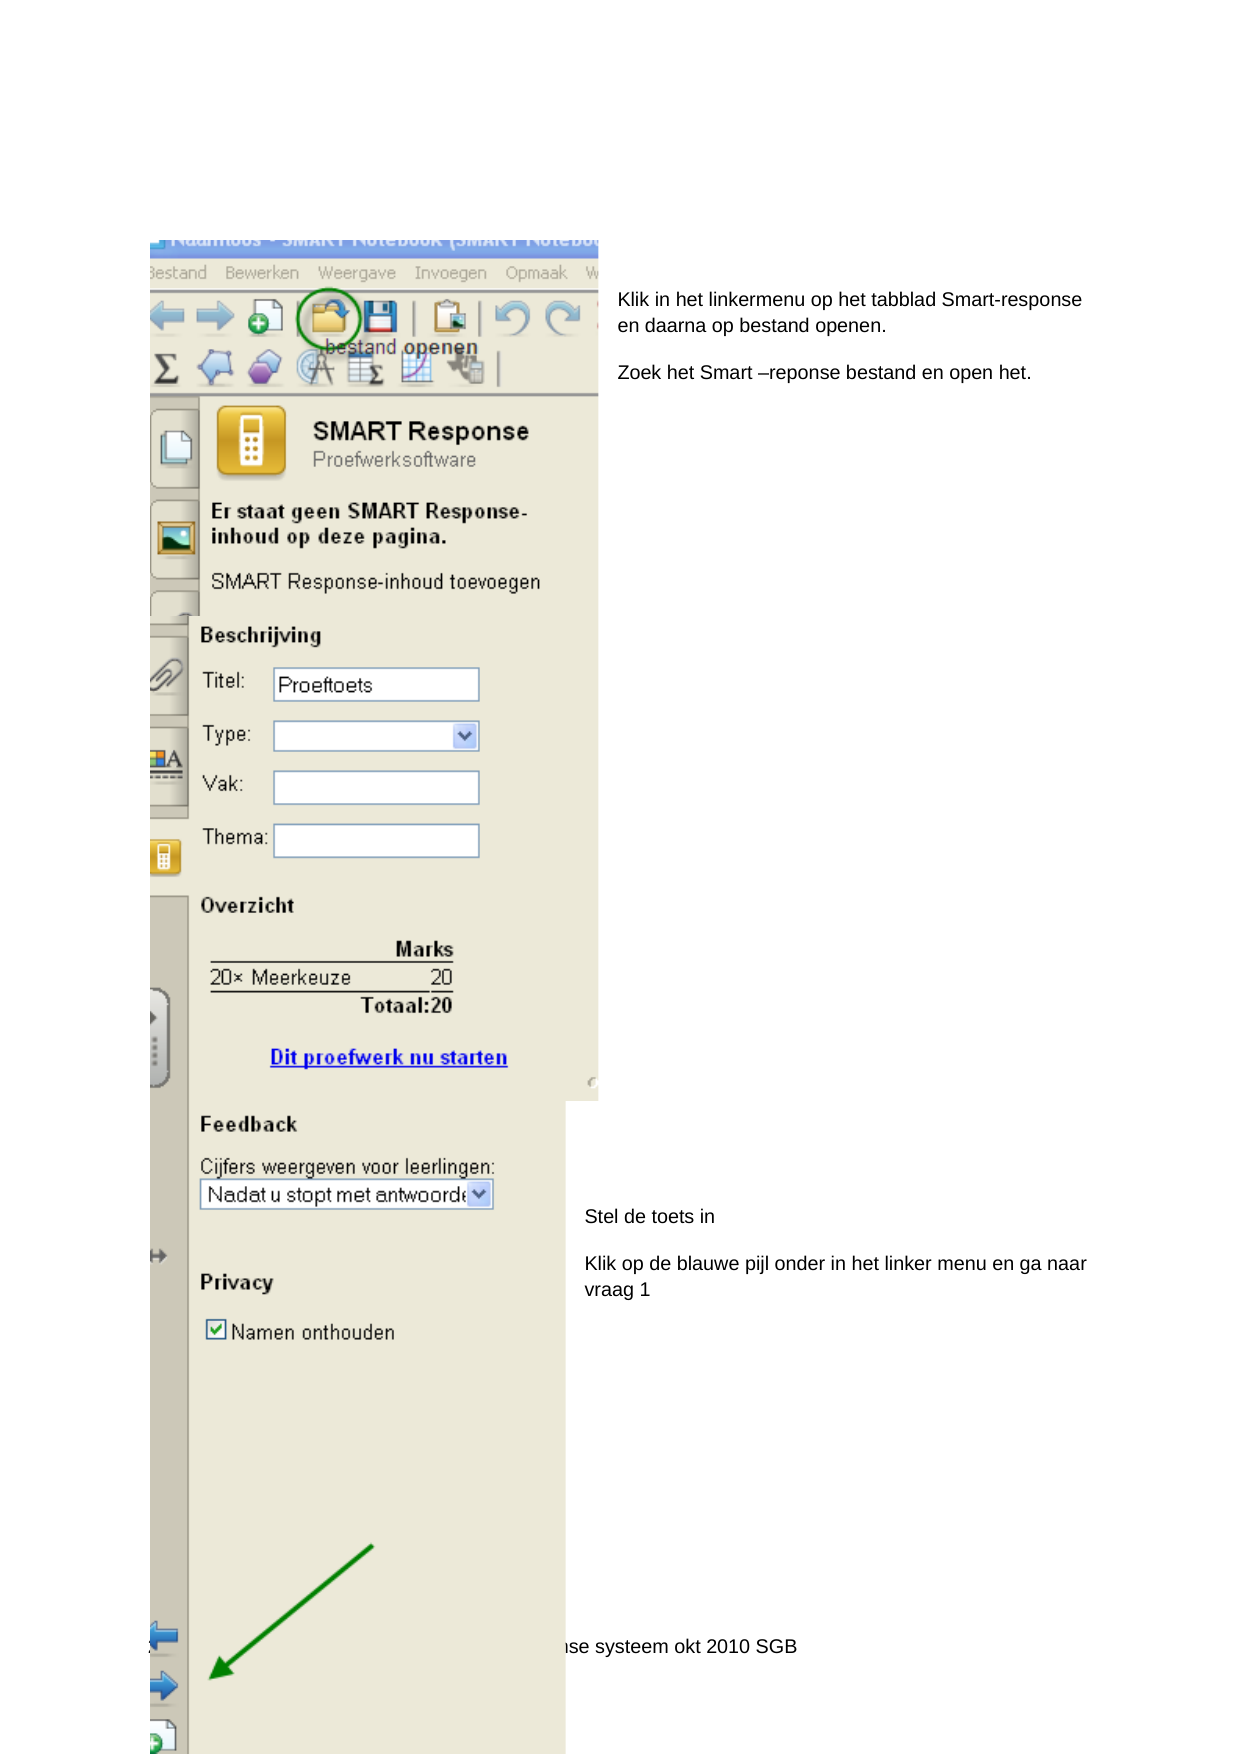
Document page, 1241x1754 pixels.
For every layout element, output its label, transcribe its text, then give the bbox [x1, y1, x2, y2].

text Klik in het linkermenu op het tabblad Smart-response en daarna op bestand openen. [599, 288, 1093, 337]
text Zoek het Smart –reponse bestand en open het. [599, 361, 1093, 384]
text Stel de toets in [566, 1205, 1093, 1228]
picture [150, 240, 599, 1754]
text Klik op de blauwe pijl onder in het linker menu en ga naar vraag 1 [566, 1252, 1093, 1301]
